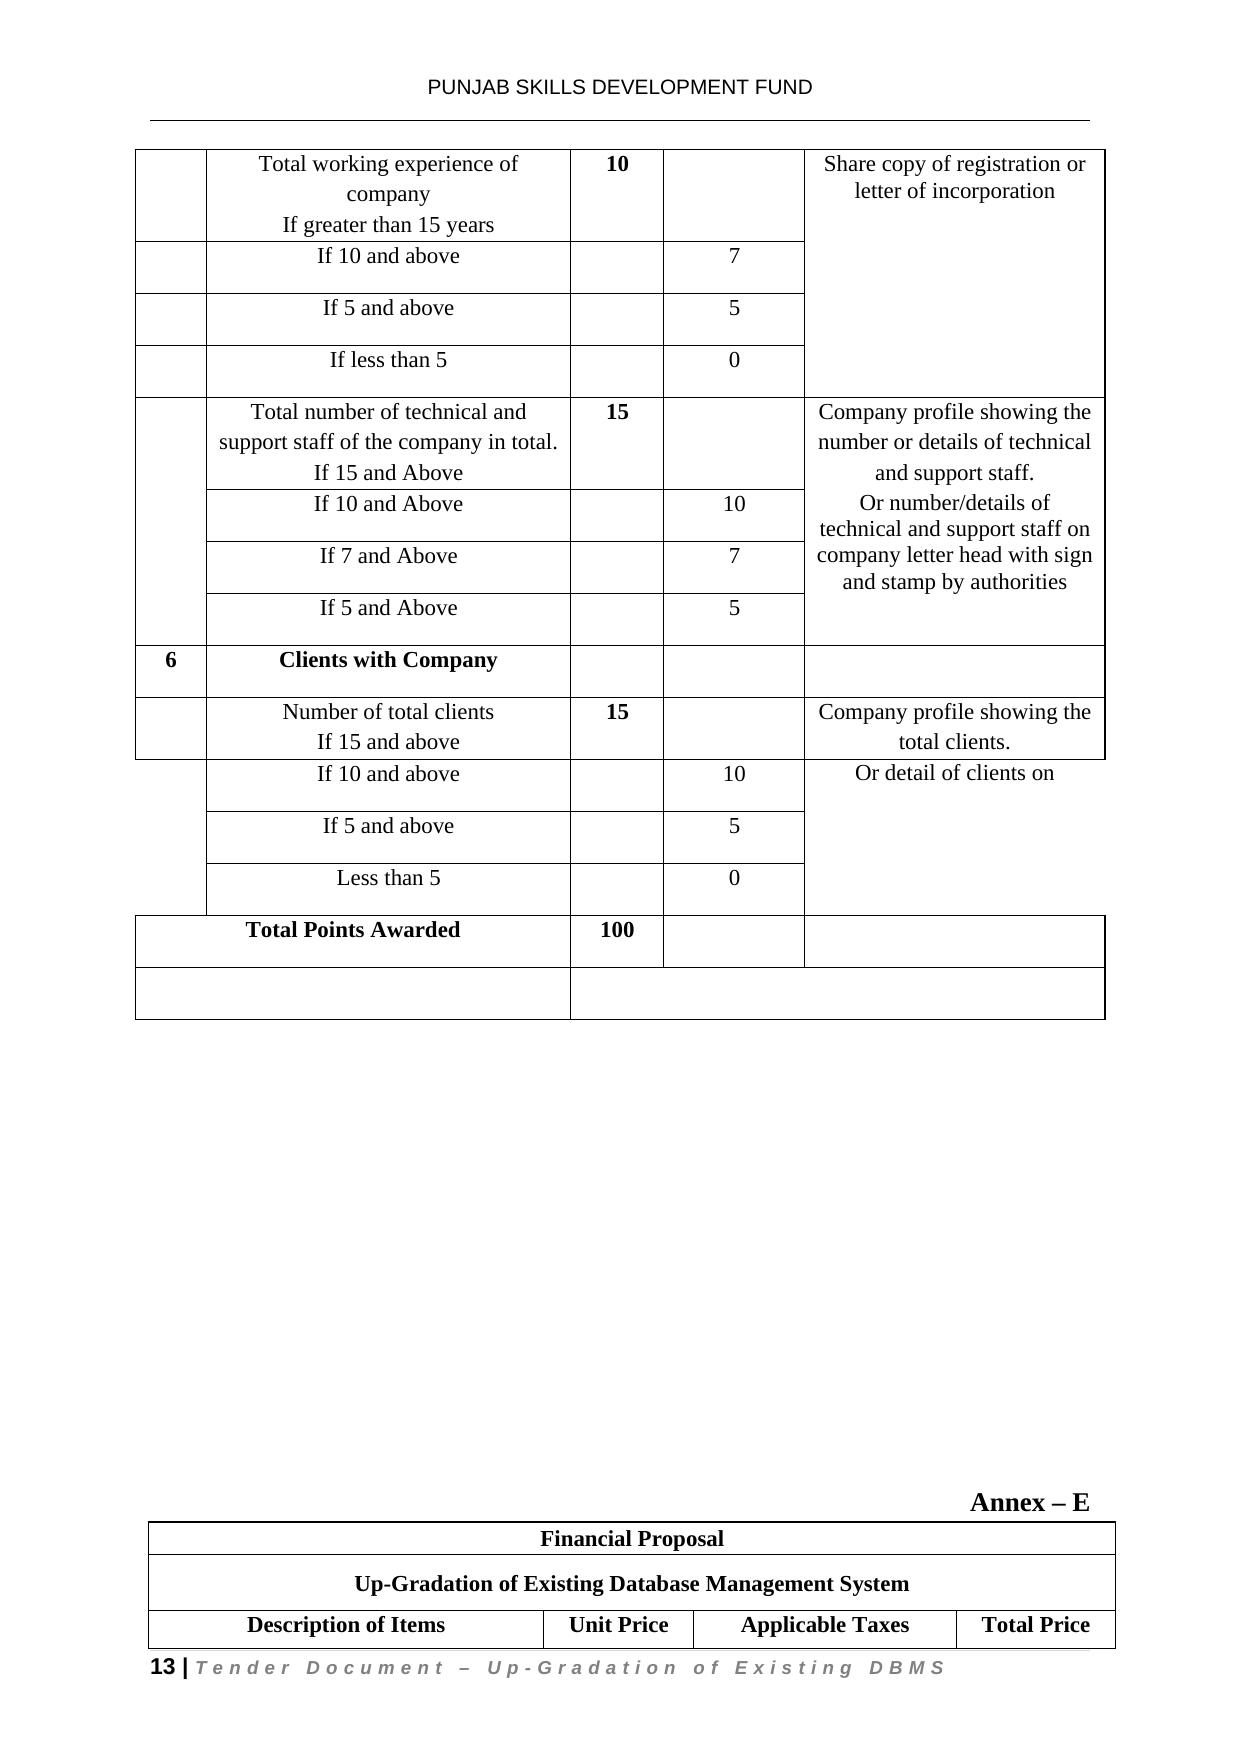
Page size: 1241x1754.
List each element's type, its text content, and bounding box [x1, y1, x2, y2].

table_cell [805, 916, 1104, 967]
subtitle Annex – E [150, 1486, 1090, 1517]
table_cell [149, 1611, 543, 1648]
table_cell 15 [571, 698, 663, 759]
table_cell 5 [664, 594, 804, 645]
table_header Financial Proposal [149, 1523, 1115, 1554]
table_cell Total Points Awarded [136, 916, 570, 967]
table_cell If 5 and Above [207, 594, 570, 645]
table_cell 6 [136, 646, 206, 697]
table_cell Number of total clients If 15 and above [207, 698, 570, 759]
table_cell [571, 242, 663, 293]
table_cell If 10 and above [207, 760, 570, 811]
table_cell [694, 1611, 956, 1648]
table_cell [136, 242, 206, 293]
table_cell [571, 594, 663, 645]
table_cell 15 [571, 398, 663, 489]
table_cell 0 [664, 864, 804, 915]
table_cell Clients with Company [207, 646, 570, 697]
table_cell If 10 and Above [207, 490, 570, 541]
table_cell [571, 968, 1104, 1019]
table_cell [136, 398, 206, 645]
table_cell [664, 398, 804, 489]
table_cell If 5 and above [207, 294, 570, 345]
table_cell If 5 and above [207, 812, 570, 863]
table_cell Company profile showing the total clients. Or detail of clients on company letter head with sign and stamp by authorities [805, 698, 1104, 759]
table_cell If less than 5 [207, 346, 570, 397]
table_cell [571, 760, 663, 811]
table_cell Total working experience of company If greater than 15 years [207, 150, 570, 241]
table_cell [664, 916, 804, 967]
table_cell 0 [664, 346, 804, 397]
table_cell 10 [664, 490, 804, 541]
table_cell [136, 150, 206, 241]
table_cell 7 [664, 242, 804, 293]
table_cell [571, 346, 663, 397]
table_cell [571, 294, 663, 345]
table_cell [571, 490, 663, 541]
table_cell Total number of technical and support staff of the company in total. If 15 and Above [207, 398, 570, 489]
table_cell [805, 646, 1104, 697]
table_cell [136, 346, 206, 397]
table_cell [136, 968, 570, 1019]
table_cell If 7 and Above [207, 542, 570, 593]
table_cell 5 [664, 812, 804, 863]
table_cell 10 [664, 760, 804, 811]
table_cell [571, 542, 663, 593]
table_cell [571, 646, 663, 697]
table_cell Company profile showing the number or details of technical and support staff. Or number/details of technical and support staff on company letter head with sign and stamp by authorities [805, 398, 1104, 645]
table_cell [544, 1611, 693, 1648]
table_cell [957, 1611, 1115, 1648]
table_cell [664, 150, 804, 241]
table_cell [664, 698, 804, 759]
table_cell 10 [571, 150, 663, 241]
table_cell Up-Gradation of Existing Database Management System [149, 1555, 1115, 1610]
table_cell If 10 and above [207, 242, 570, 293]
table_cell [571, 812, 663, 863]
table_cell [136, 294, 206, 345]
table_cell 100 [571, 916, 663, 967]
table_cell [664, 646, 804, 697]
table_cell 5 [664, 294, 804, 345]
table_cell [136, 698, 206, 759]
table_cell [571, 864, 663, 915]
table_cell Share copy of registration or letter of incorporation [805, 150, 1104, 397]
table_cell Less than 5 [207, 864, 570, 915]
table_cell 7 [664, 542, 804, 593]
